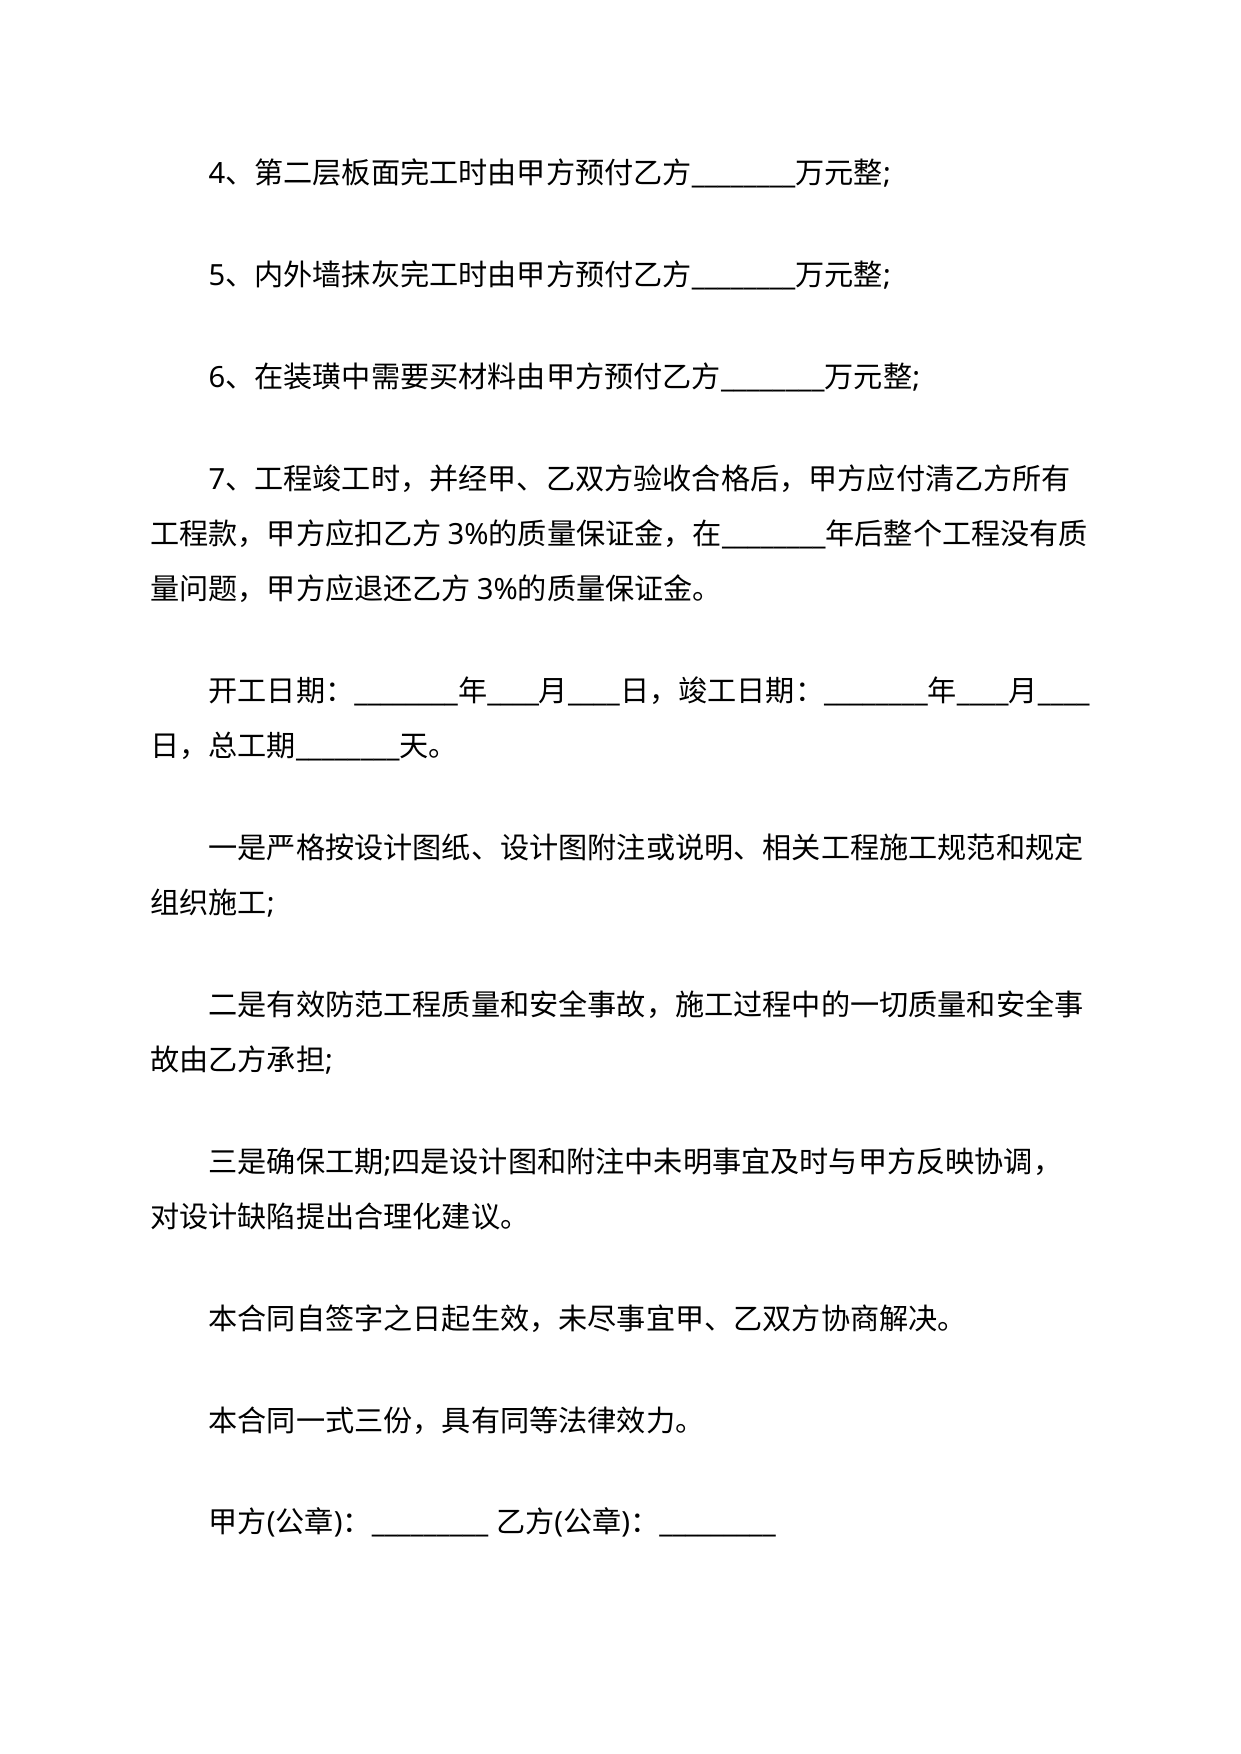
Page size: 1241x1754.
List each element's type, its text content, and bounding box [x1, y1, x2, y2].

text 开工日期：________年____月____日，竣工日期：________年____月____日，总工期________天。 [150, 668, 1090, 765]
text 4、第二层板面完工时由甲方预付乙方________万元整; [150, 150, 1090, 192]
text 5、内外墙抹灰完工时由甲方预付乙方________万元整; [150, 252, 1090, 294]
text 一是严格按设计图纸、设计图附注或说明、相关工程施工规范和规定组织施工; [150, 825, 1090, 922]
text 7、工程竣工时，并经甲、乙双方验收合格后，甲方应付清乙方所有工程款，甲方应扣乙方3%的质量保证金，在________年后整个工程没有质量问题，甲方应退还乙方3%的质量保证金。 [150, 456, 1090, 608]
text 本合同自签字之日起生效，未尽事宜甲、乙双方协商解决。 [150, 1295, 1090, 1338]
text 甲方(公章)：_________ 乙方(公章)：_________ [150, 1499, 1090, 1541]
text 本合同一式三份，具有同等法律效力。 [150, 1397, 1090, 1439]
text 三是确保工期;四是设计图和附注中未明事宜及时与甲方反映协调，对设计缺陷提出合理化建议。 [150, 1139, 1090, 1236]
text 二是有效防范工程质量和安全事故，施工过程中的一切质量和安全事故由乙方承担; [150, 982, 1090, 1079]
text 6、在装璜中需要买材料由甲方预付乙方________万元整; [150, 354, 1090, 396]
